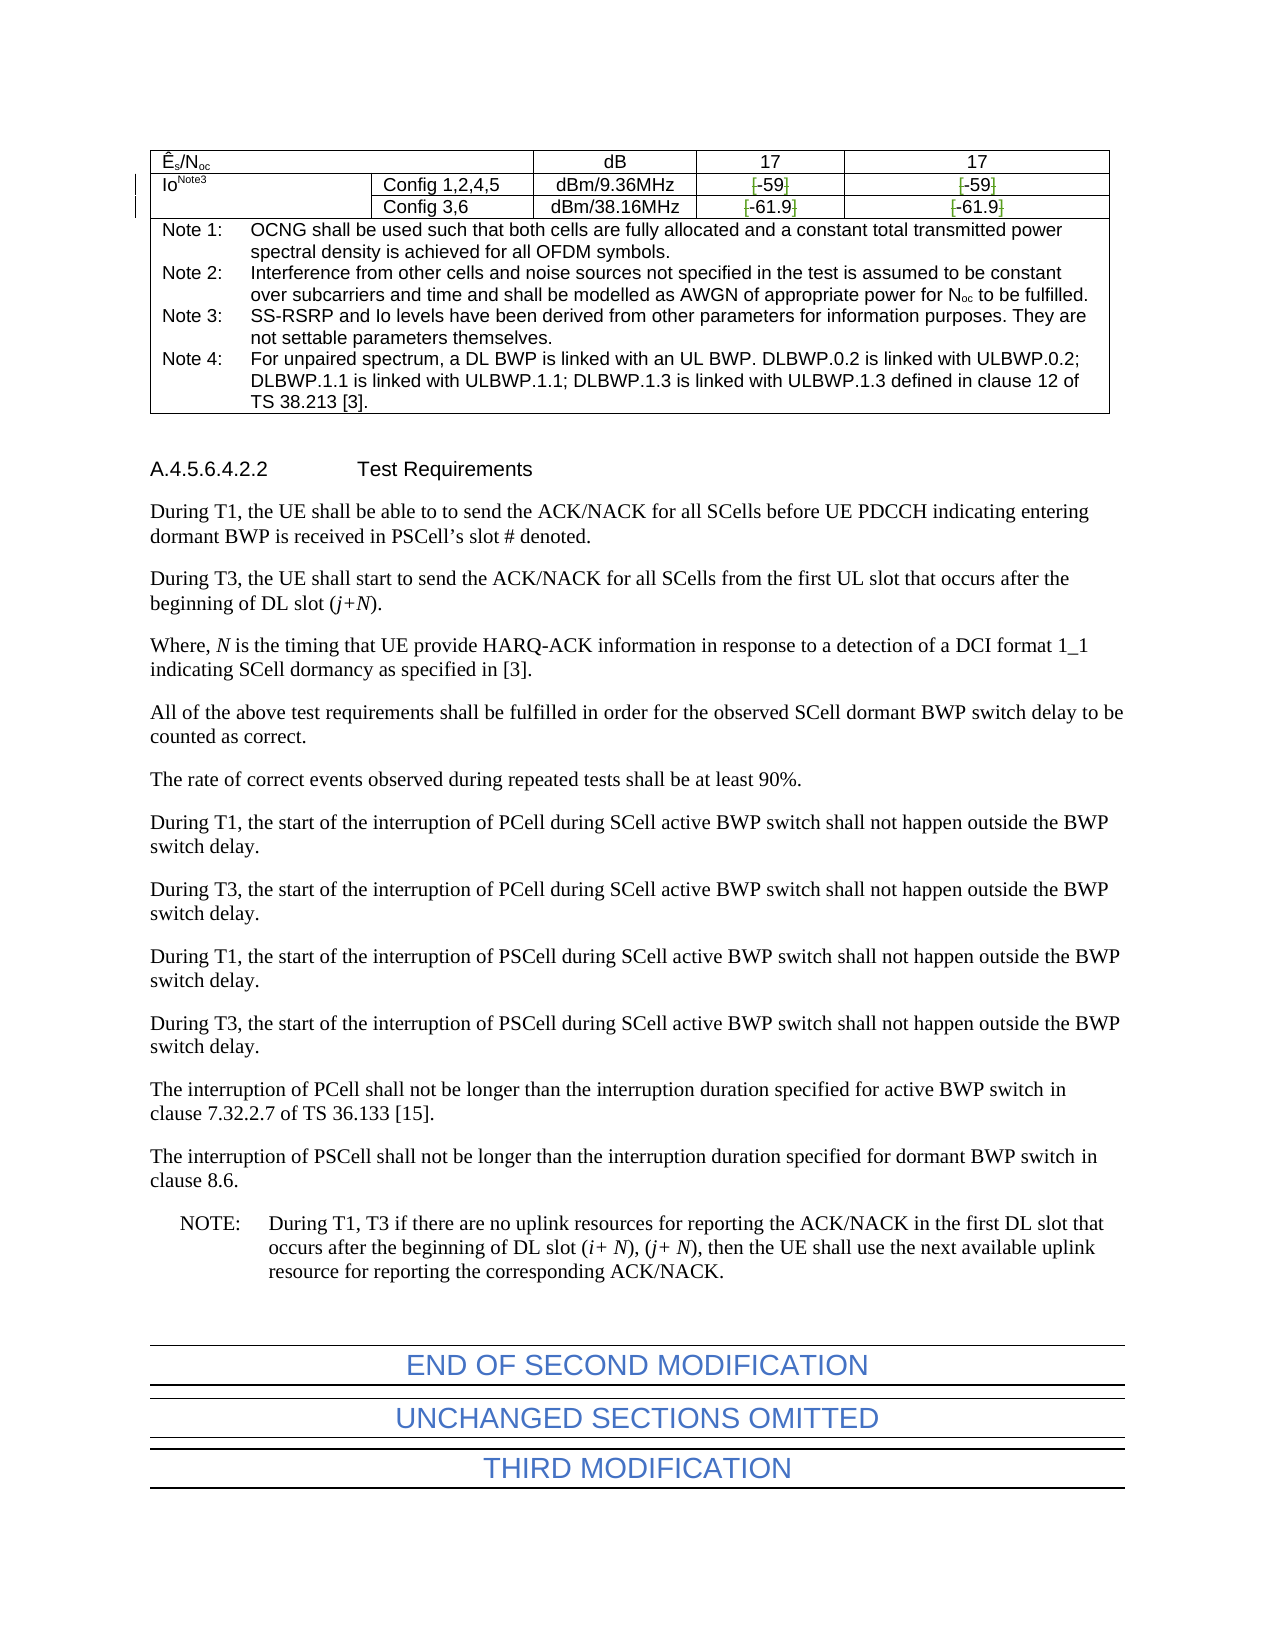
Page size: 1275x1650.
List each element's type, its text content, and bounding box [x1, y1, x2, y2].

text Where, N is the timing that UE provide HARQ-ACK information in response to a detection of a DCI format 1_1 indicating SCell dormancy as specified in [3]. [150, 633, 1125, 681]
text During T3, the start of the interruption of PSCell during SCell active BWP switch shall not happen outside the BWP switch delay. [150, 1010, 1125, 1058]
text During T1, the start of the interruption of PSCell during SCell active BWP switch shall not happen outside the BWP switch delay. [150, 943, 1125, 992]
table_cell Note 1: OCNG shall be used such that both cells are fully allocated and a constant total transmitted power spectral density is achieved for all OFDM symbols. Note 2: Interference from other cells and noise sources not specified in the test is assumed to be constant over subcarriers and time and shall be modelled as AWGN of appropriate power for Noc to be fulfilled. Note 3: SS-RSRP and Io levels have been derived from other parameters for information purposes. They are not settable parameters themselves. Note 4: For unpaired spectrum, a DL BWP is linked with an UL BWP. DLBWP.0.2 is linked with ULBWP.0.2; DLBWP.1.1 is linked with ULBWP.1.1; DLBWP.1.3 is linked with ULBWP.1.3 defined in clause 12 of TS 38.213 [3]. [151, 219, 1109, 413]
table_cell dB [534, 151, 696, 173]
text During T1, the start of the interruption of PCell during SCell active BWP switch shall not happen outside the BWP switch delay. [150, 810, 1125, 858]
table_cell Config 1,2,4,5 [372, 174, 533, 195]
text A.4.5.6.4.2.2 Test Requirements [150, 457, 1125, 481]
table_cell -61.9 [845, 196, 1109, 218]
table_cell dBm/9.36MHz [534, 174, 696, 195]
text THIRD Modification [150, 1450, 1125, 1487]
table_cell -59 [845, 174, 1109, 195]
table_cell -59 [697, 174, 844, 195]
table_cell IoNote3 [151, 174, 371, 195]
table_cell 17 [697, 151, 844, 173]
table_cell dBm/38.16MHz [534, 196, 696, 218]
text During T3, the UE shall start to send the ACK/NACK for all SCells from the first UL slot that occurs after the beginning of DL slot (j+N). [150, 566, 1125, 614]
text Unchanged Sections Omitted [150, 1399, 1125, 1437]
table_cell [151, 195, 371, 218]
text During T1, the UE shall be able to to send the ACK/NACK for all SCells before UE PDCCH indicating entering dormant BWP is received in PSCell’s slot # denoted. [150, 499, 1125, 548]
table_cell 17 [845, 151, 1109, 173]
text End of SECOND Modification [150, 1346, 1125, 1384]
table_cell Ês/Noc [151, 151, 533, 173]
text The interruption of PCell shall not be longer than the interruption duration specified for active BWP switch in clause 7.32.2.7 of TS 36.133 [15]. [150, 1077, 1125, 1125]
text All of the above test requirements shall be fulfilled in order for the observed SCell dormant BWP switch delay to be counted as correct. [150, 700, 1125, 748]
text The rate of correct events observed during repeated tests shall be at least 90%. [150, 767, 1125, 791]
table_cell -61.9 [697, 196, 844, 218]
table_cell Config 3,6 [372, 196, 533, 218]
text NOTE: During T1, T3 if there are no uplink resources for reporting the ACK/NACK in the first DL slot that occurs after the beginning of DL slot (i+ N), (j+ N), then the UE shall use the next available uplink resource for reporting the corresponding ACK/NACK. [179, 1211, 1125, 1283]
text The interruption of PSCell shall not be longer than the interruption duration specified for dormant BWP switch in clause 8.6. [150, 1144, 1125, 1192]
text During T3, the start of the interruption of PCell during SCell active BWP switch shall not happen outside the BWP switch delay. [150, 877, 1125, 925]
